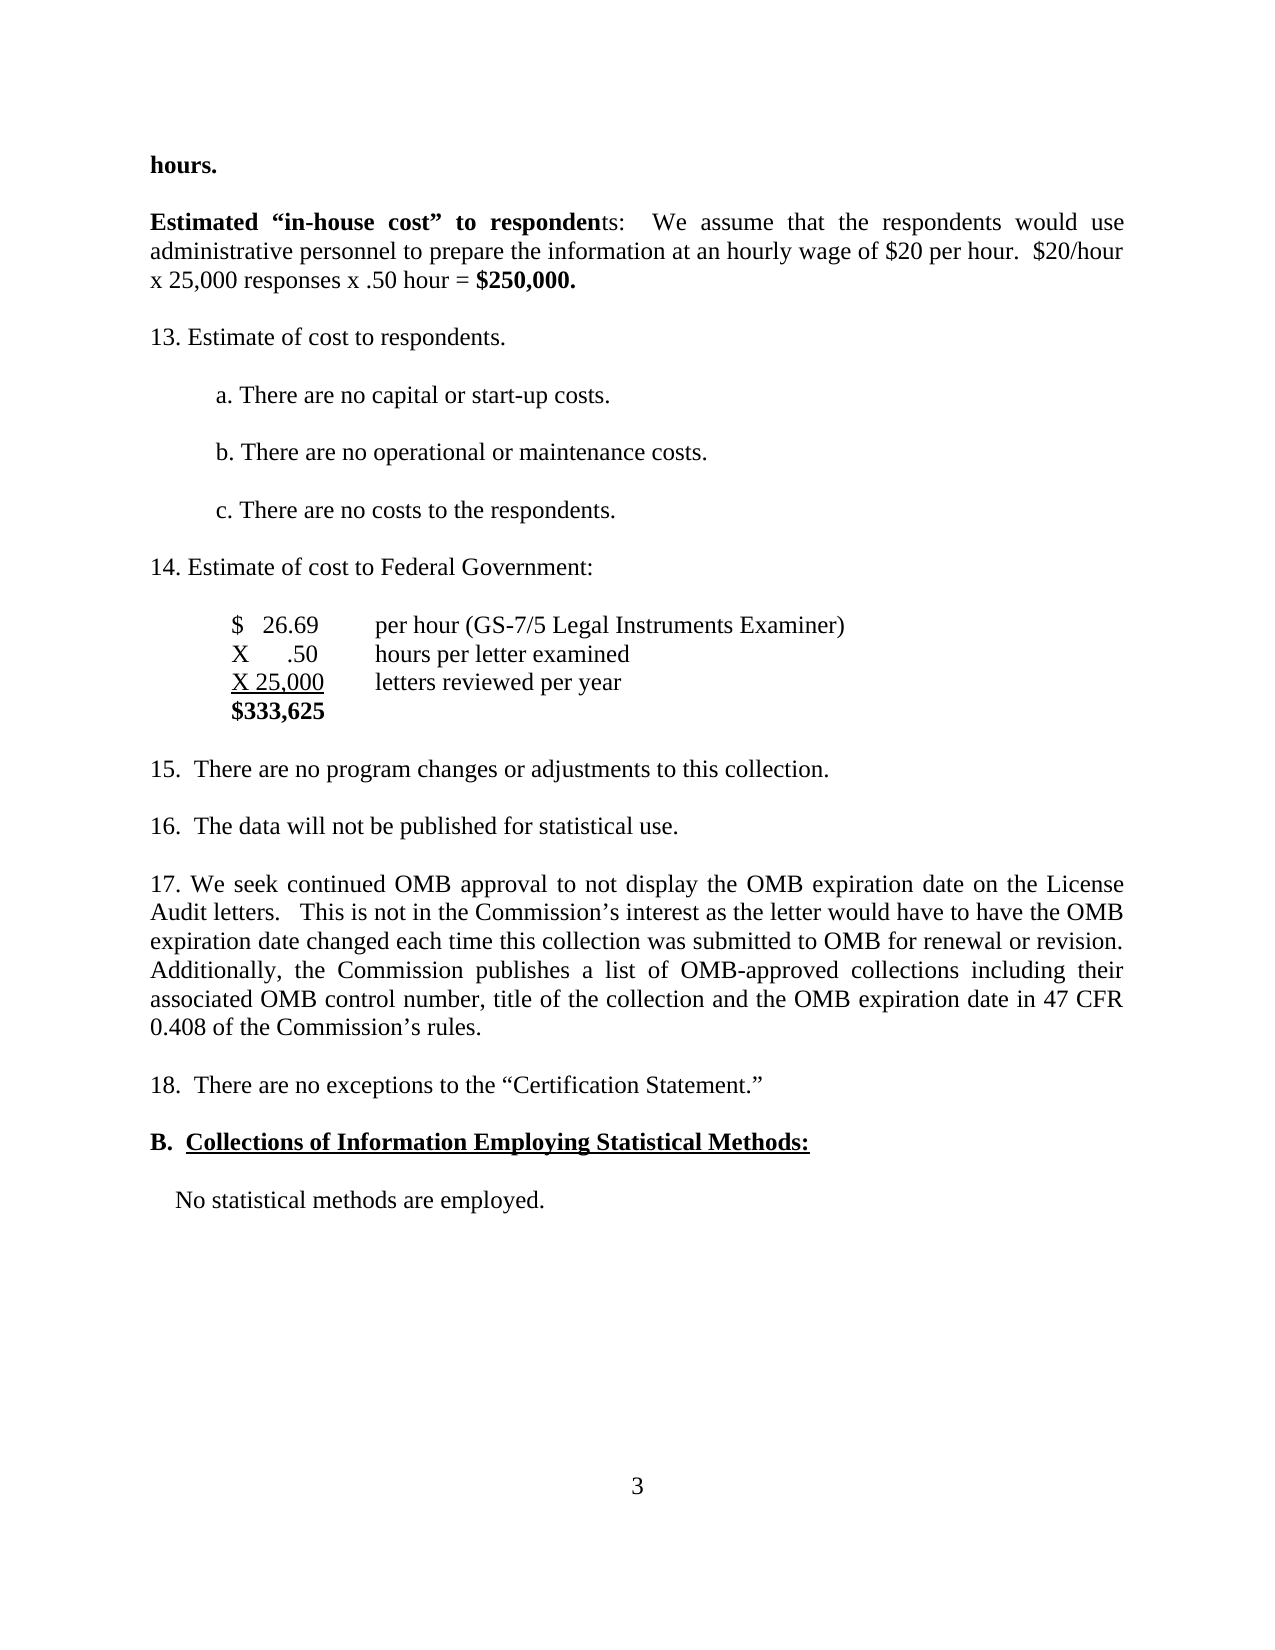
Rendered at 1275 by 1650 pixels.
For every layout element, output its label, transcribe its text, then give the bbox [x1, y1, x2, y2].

text Estimated “in-house cost” to respondents: We assume that the respondents would use administrative personnel to prepare the information at an hourly wage of $20 per hour. $20/hour x 25,000 responses x .50 hour = $250,000. [150, 207, 1125, 294]
text B. Collections of Information Employing Statistical Methods: [150, 1127, 1125, 1156]
text X .50 hours per letter examined [150, 639, 1125, 667]
text 18. There are no exceptions to the “Certification Statement.” [150, 1070, 1050, 1099]
text a. There are no capital or start-up costs. [216, 380, 1125, 409]
text c. There are no costs to the respondents. [216, 495, 1125, 524]
text b. There are no operational or maintenance costs. [216, 437, 1125, 466]
text 14. Estimate of cost to Federal Government: [150, 552, 1125, 581]
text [150, 150, 1125, 179]
text No statistical methods are employed. [150, 1185, 1125, 1214]
text X 25,000 letters reviewed per year [150, 667, 1125, 696]
text $ 26.69 per hour (GS-7/5 Legal Instruments Examiner) [150, 610, 1125, 639]
text 17. We seek continued OMB approval to not display the OMB expiration date on the License Audit letters. This is not in the Commission’s interest as the letter would have to have the OMB expiration date changed each time this collection was submitted to OMB for renewal or revision. Additionally, the Commission publishes a list of OMB-approved collections including their associated OMB control number, title of the collection and the OMB expiration date in 47 CFR 0.408 of the Commission’s rules. [150, 869, 1125, 1041]
text 13. Estimate of cost to respondents. [150, 322, 1125, 351]
text $333,625 [150, 696, 1125, 725]
text 15. There are no program changes or adjustments to this collection. [150, 754, 1125, 782]
text 16. The data will not be published for statistical use. [150, 811, 1125, 840]
